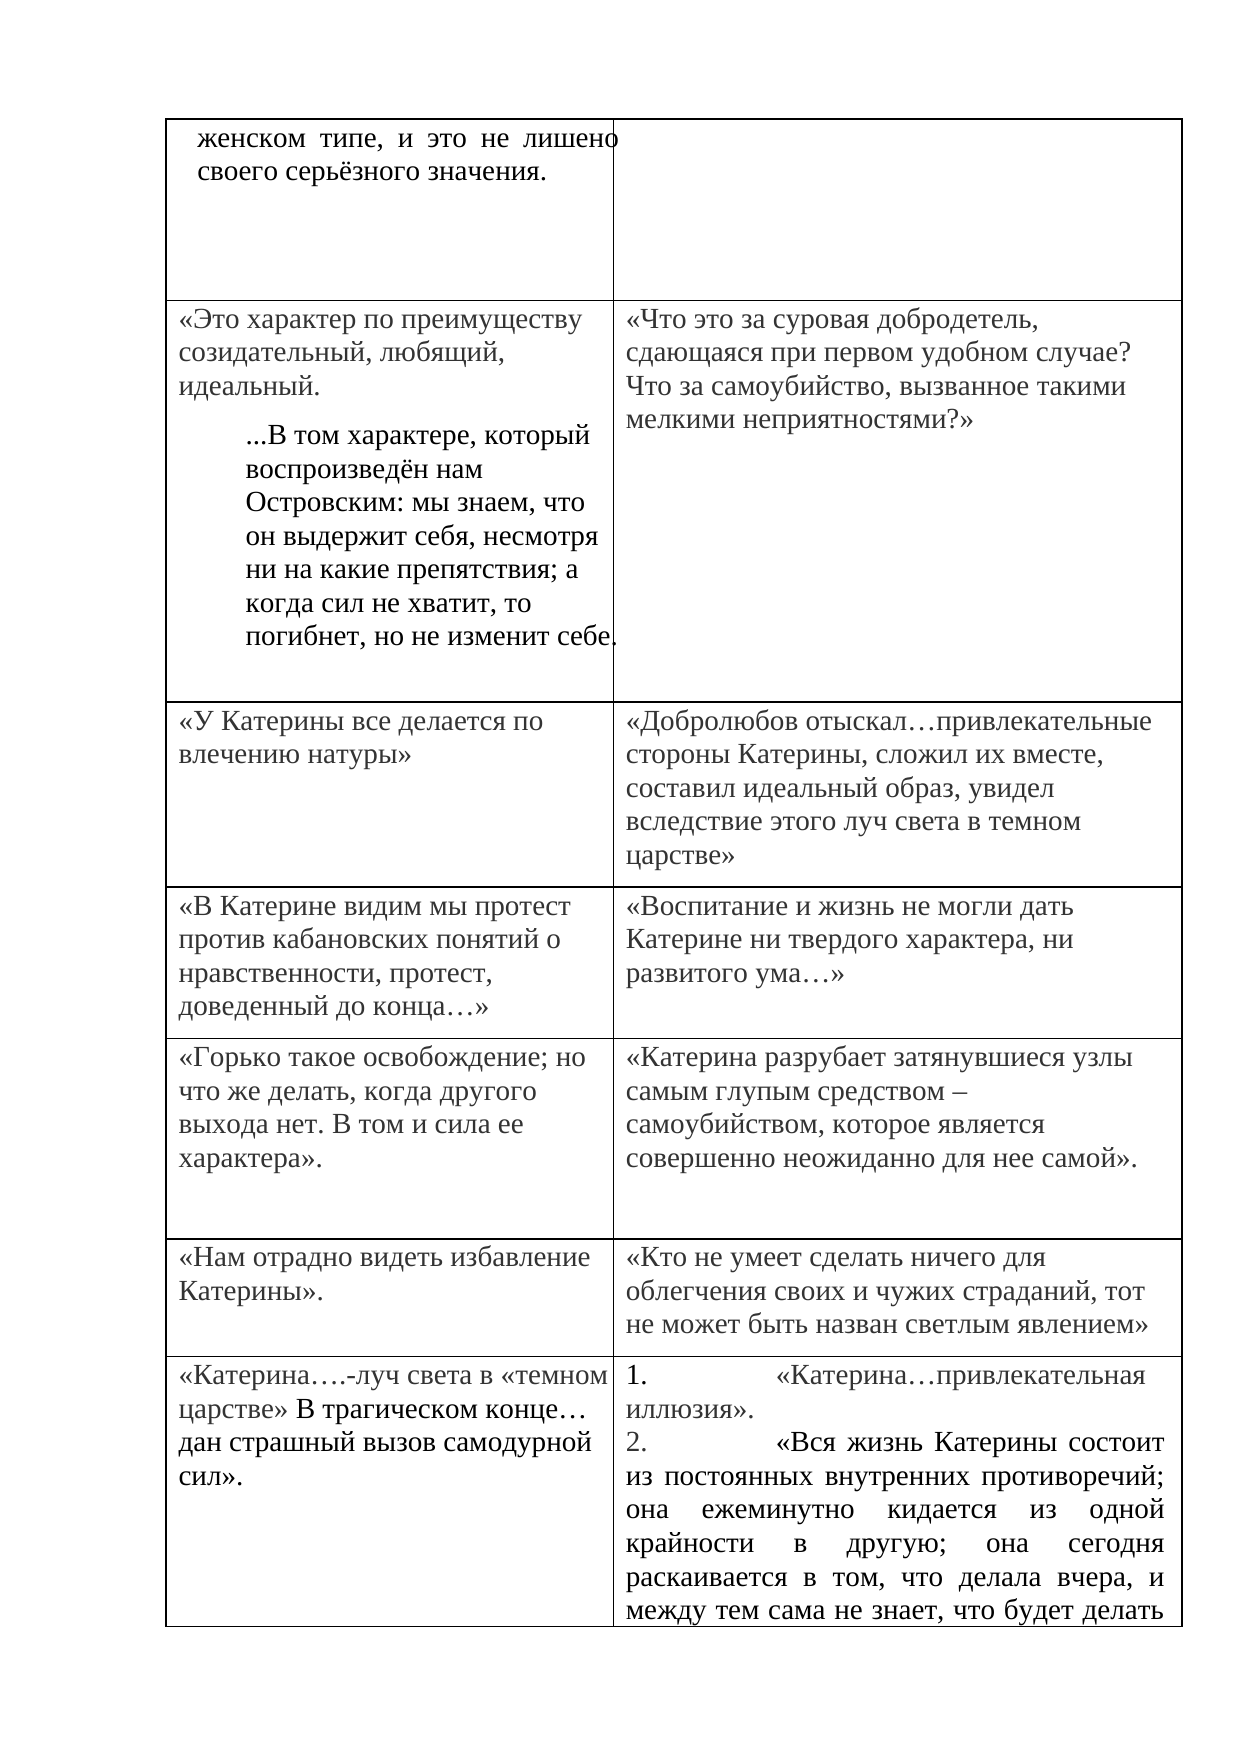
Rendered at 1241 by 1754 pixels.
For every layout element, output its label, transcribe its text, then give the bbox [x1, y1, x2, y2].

table_cell «Нам отрадно видеть избавление Катерины». [167, 1240, 613, 1356]
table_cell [167, 1357, 613, 1626]
table_cell «Горько такое освобождение; но что же делать, когда другого выхода нет. В том и сила ее характера». [167, 1039, 613, 1238]
table_cell «У Катерины все делается по влечению натуры» [167, 703, 613, 886]
table_cell «Что это за суровая добродетель, сдающаяся при первом удобном случае? Что за самоубийство, вызванное такими мелкими неприятностями?» [614, 301, 1181, 701]
table_cell «В Катерине видим мы протест против кабановских понятий о нравственности, протест, доведенный до конца…» [167, 888, 613, 1037]
table_cell «Катерина разрубает затянувшиеся узлы самым глупым средством – самоубийством, которое является совершенно неожиданно для нее самой». [614, 1039, 1181, 1238]
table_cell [614, 1357, 1181, 1626]
table_cell «Это характер по преимуществу созидательный, любящий, идеальный. ...В том характере, который воспроизведён нам Островским: мы знаем, что он выдержит себя, несмотря ни на какие препятствия; а когда сил не хватит, то погибнет, но не изменит себе. [167, 301, 613, 701]
table_cell «Воспитание и жизнь не могли дать Катерине ни твердого характера, ни развитого ума…» [614, 888, 1181, 1037]
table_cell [167, 120, 613, 299]
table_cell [614, 120, 1181, 299]
table_cell «Добролюбов отыскал…привлекательные стороны Катерины, сложил их вместе, составил идеальный образ, увидел вследствие этого луч света в темном царстве» [614, 703, 1181, 886]
table_cell «Кто не умеет сделать ничего для облегчения своих и чужих страданий, тот не может быть назван светлым явлением» [614, 1240, 1181, 1356]
